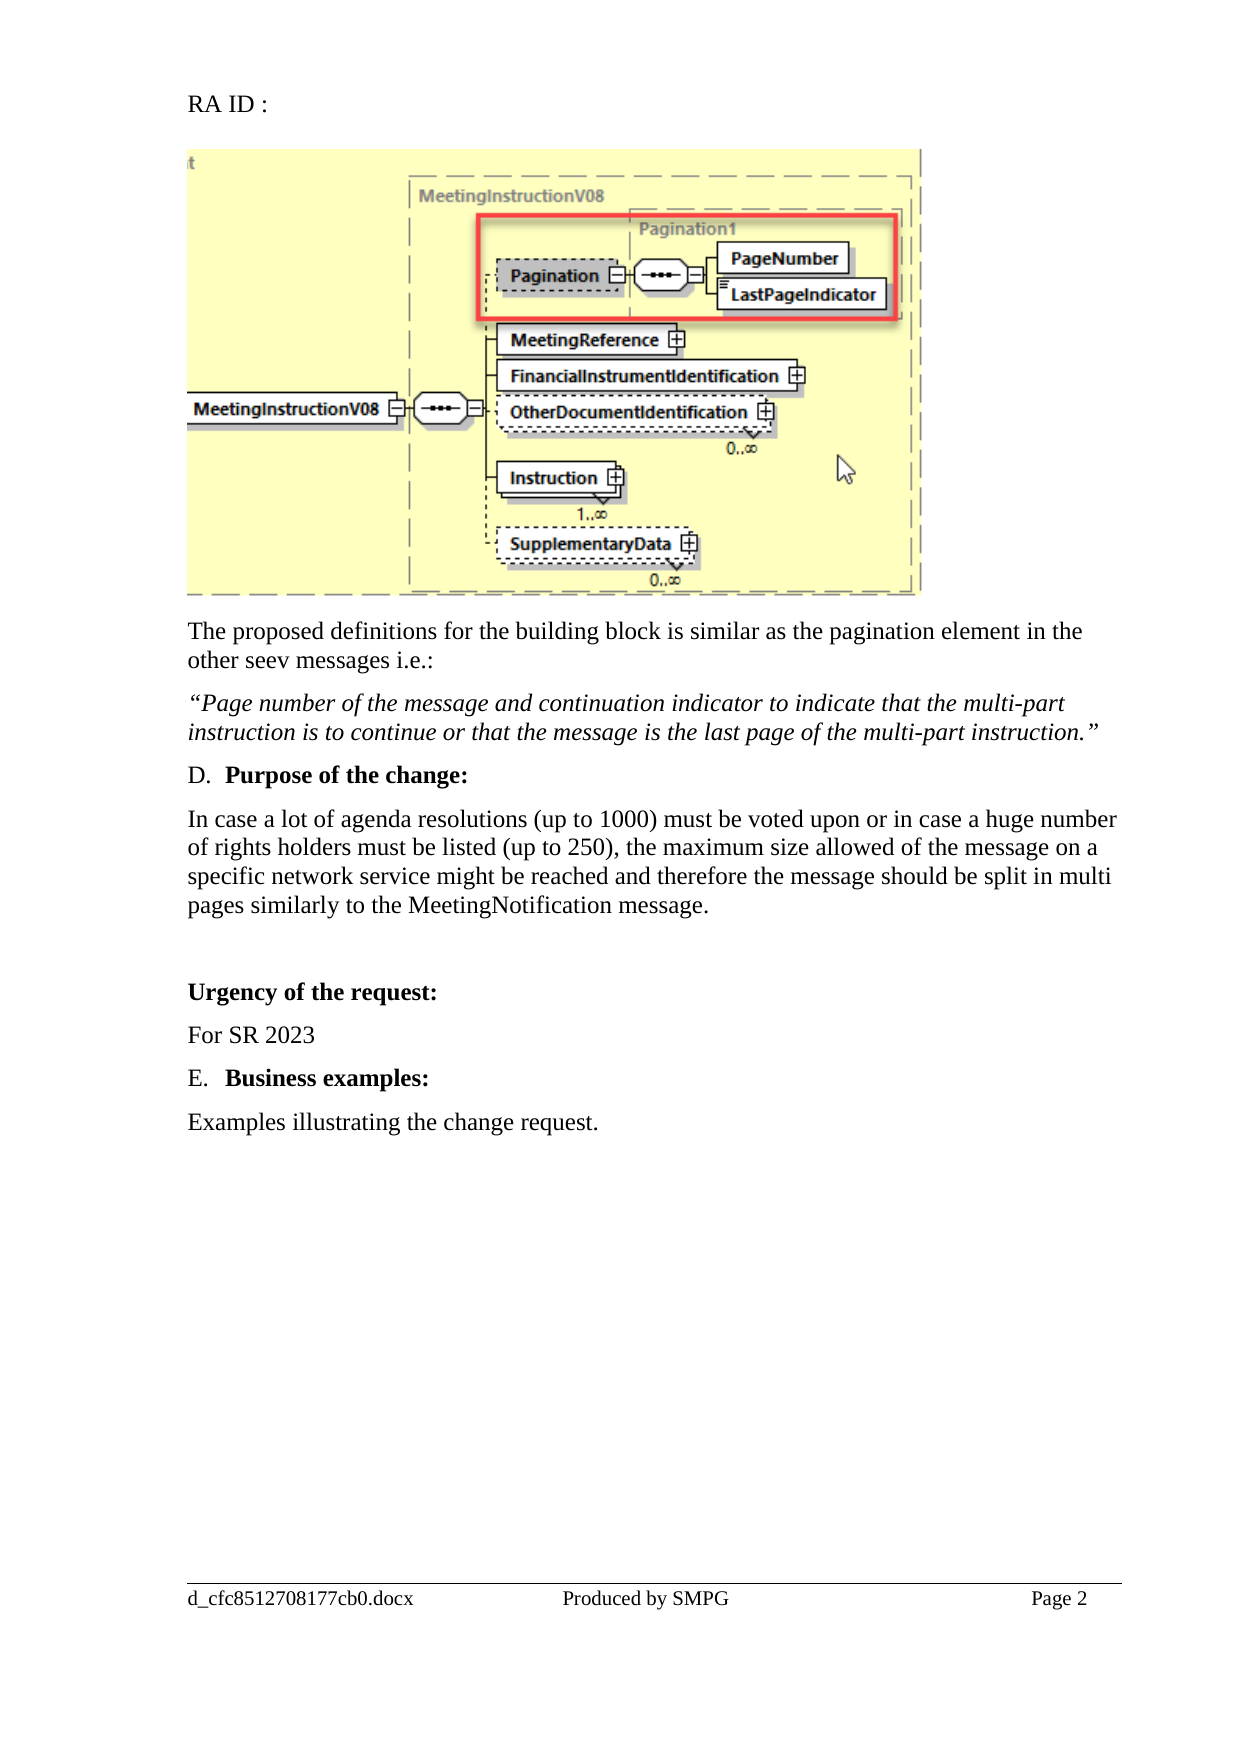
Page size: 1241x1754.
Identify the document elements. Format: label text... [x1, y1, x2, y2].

text In case a lot of agenda resolutions (up to 1000) must be voted upon or in case a huge number of rights holders must be listed (up to 250), the maximum size allowed of the message on a specific network service might be reached and therefore the message should be split in multi pages similarly to the MeetingNotification message. [187, 804, 1122, 919]
text Examples illustrating the change request. [187, 1107, 1122, 1135]
text Urgency of the request: [187, 977, 1122, 1005]
text “Page number of the message and continuation indicator to indicate that the multi-part instruction is to continue or that the message is the last page of the multi-part instruction.” [187, 688, 1122, 746]
picture [187, 149, 967, 602]
list Business examples: [187, 1063, 1122, 1092]
list Purpose of the change: [187, 760, 1122, 789]
text For SR 2023 [187, 1020, 1122, 1049]
text The proposed definitions for the building block is similar as the pagination element in the other seev messages i.e.: [187, 616, 1122, 674]
